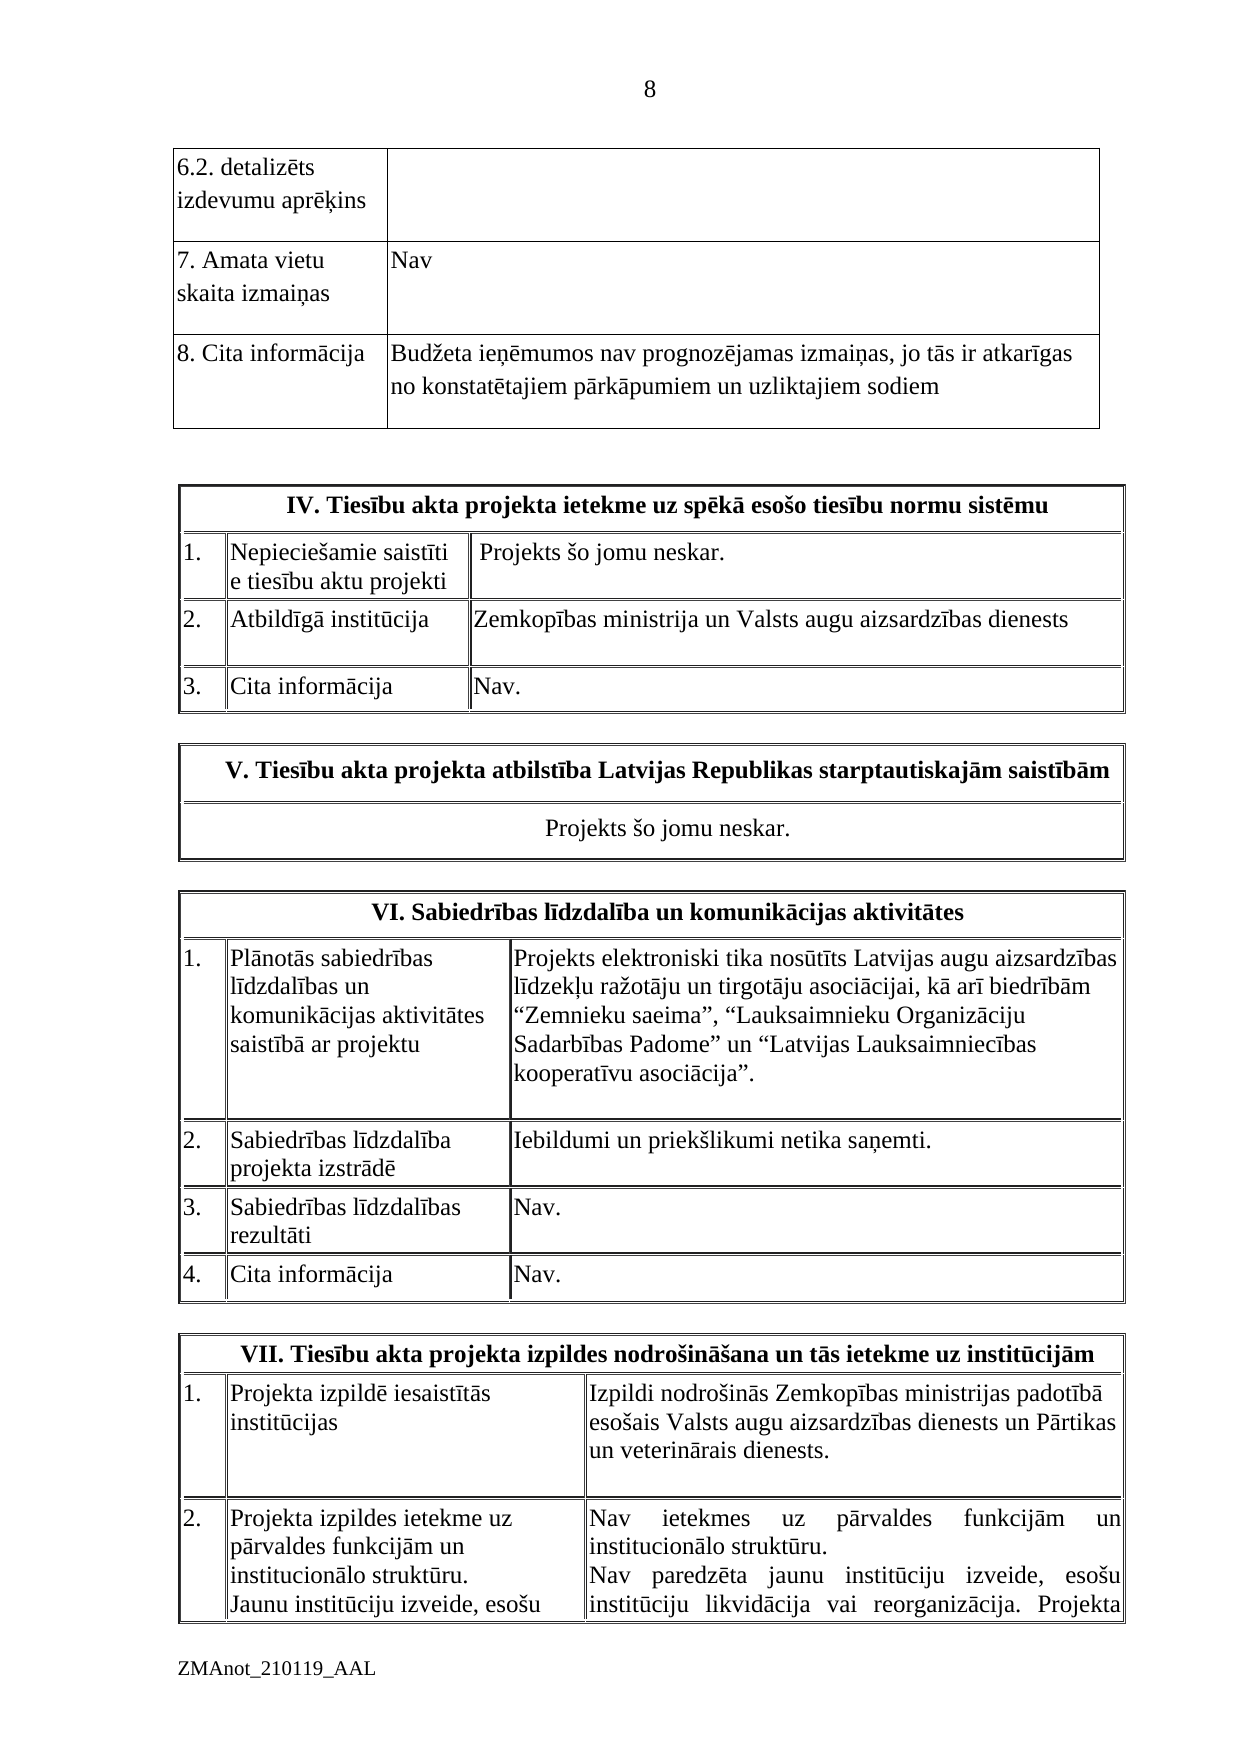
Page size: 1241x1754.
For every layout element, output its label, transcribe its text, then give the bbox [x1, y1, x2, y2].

table_cell 3. [181, 1185, 225, 1252]
table_cell 7. Amata vietu skaita izmaiņas [174, 242, 387, 334]
table_cell Budžeta ieņēmumos nav prognozējamas izmaiņas, jo tās ir atkarīgas no konstatētajiem pārkāpumiem un uzliktajiem sodiem [388, 335, 1099, 428]
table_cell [227, 1500, 586, 1621]
table_header VII. Tiesību akta projekta izpildes nodrošināšana un tās ietekme uz institūcijām [181, 1336, 1123, 1372]
table_cell 1. [181, 936, 227, 1118]
table_cell 1. [180, 1372, 227, 1496]
table_cell Projekts elektroniski tika nosūtīts Latvijas augu aizsardzības līdzekļu ražotāju un tirgotāju asociācijai, kā arī biedrībām “Zemnieku saeima”, “Lauksaimnieku Organizāciju Sadarbības Padome” un “Latvijas Lauksaimniecības kooperatīvu asociācija”. [510, 936, 1123, 1118]
table_cell Atbildīgā institūcija [228, 601, 468, 665]
table_cell Iebildumi un priekšlikumi netika saņemti. [512, 1118, 1123, 1185]
table_cell 2. [181, 1496, 227, 1621]
table_cell Nav. [470, 665, 1124, 711]
table_cell Cita informācija [227, 1256, 510, 1301]
table_cell 1. [180, 531, 227, 598]
table_cell Projekts šo jomu neskar. [470, 531, 1124, 598]
table_cell 4. [181, 1252, 227, 1301]
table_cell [586, 1496, 1123, 1621]
table_cell Zemkopības ministrija un Valsts augu aizsardzības dienests [470, 598, 1124, 665]
table_cell 2. [181, 1118, 225, 1185]
table_cell 2. [180, 598, 227, 665]
table_cell Nepieciešamie saistīti e tiesību aktu projekti [228, 534, 468, 598]
table_cell Sabiedrības līdzdalība projekta izstrādē [228, 1122, 509, 1185]
table_cell Cita informācija [227, 665, 470, 711]
table_cell Nav. [510, 1252, 1123, 1301]
table_cell Izpildi nodrošinās Zemkopības ministrijas padotībā esošais Valsts augu aizsardzības dienests un Pārtikas un veterinārais dienests. [586, 1372, 1124, 1496]
table_header VI. Sabiedrības līdzdalība un komunikācijas aktivitātes [181, 894, 1123, 936]
table_cell Projekta izpildē iesaistītās institūcijas [228, 1375, 584, 1496]
table_cell 6.2. detalizēts izdevumu aprēķins [174, 149, 387, 241]
table_cell Nav [388, 242, 1099, 334]
table_cell 8. Cita informācija [174, 335, 387, 428]
table_cell Sabiedrības līdzdalības rezultāti [228, 1189, 509, 1252]
table_cell Projekts šo jomu neskar. [180, 801, 1124, 858]
table_header IV. Tiesību akta projekta ietekme uz spēkā esošo tiesību normu sistēmu [181, 487, 1123, 531]
table_header V. Tiesību akta projekta atbilstība Latvijas Republikas starptautiskajām saistībām [181, 746, 1123, 801]
table_cell Nav. [512, 1185, 1123, 1252]
table_cell 3. [180, 665, 227, 711]
table_cell Plānotās sabiedrības līdzdalības un komunikācijas aktivitātes saistībā ar projektu [228, 940, 509, 1118]
